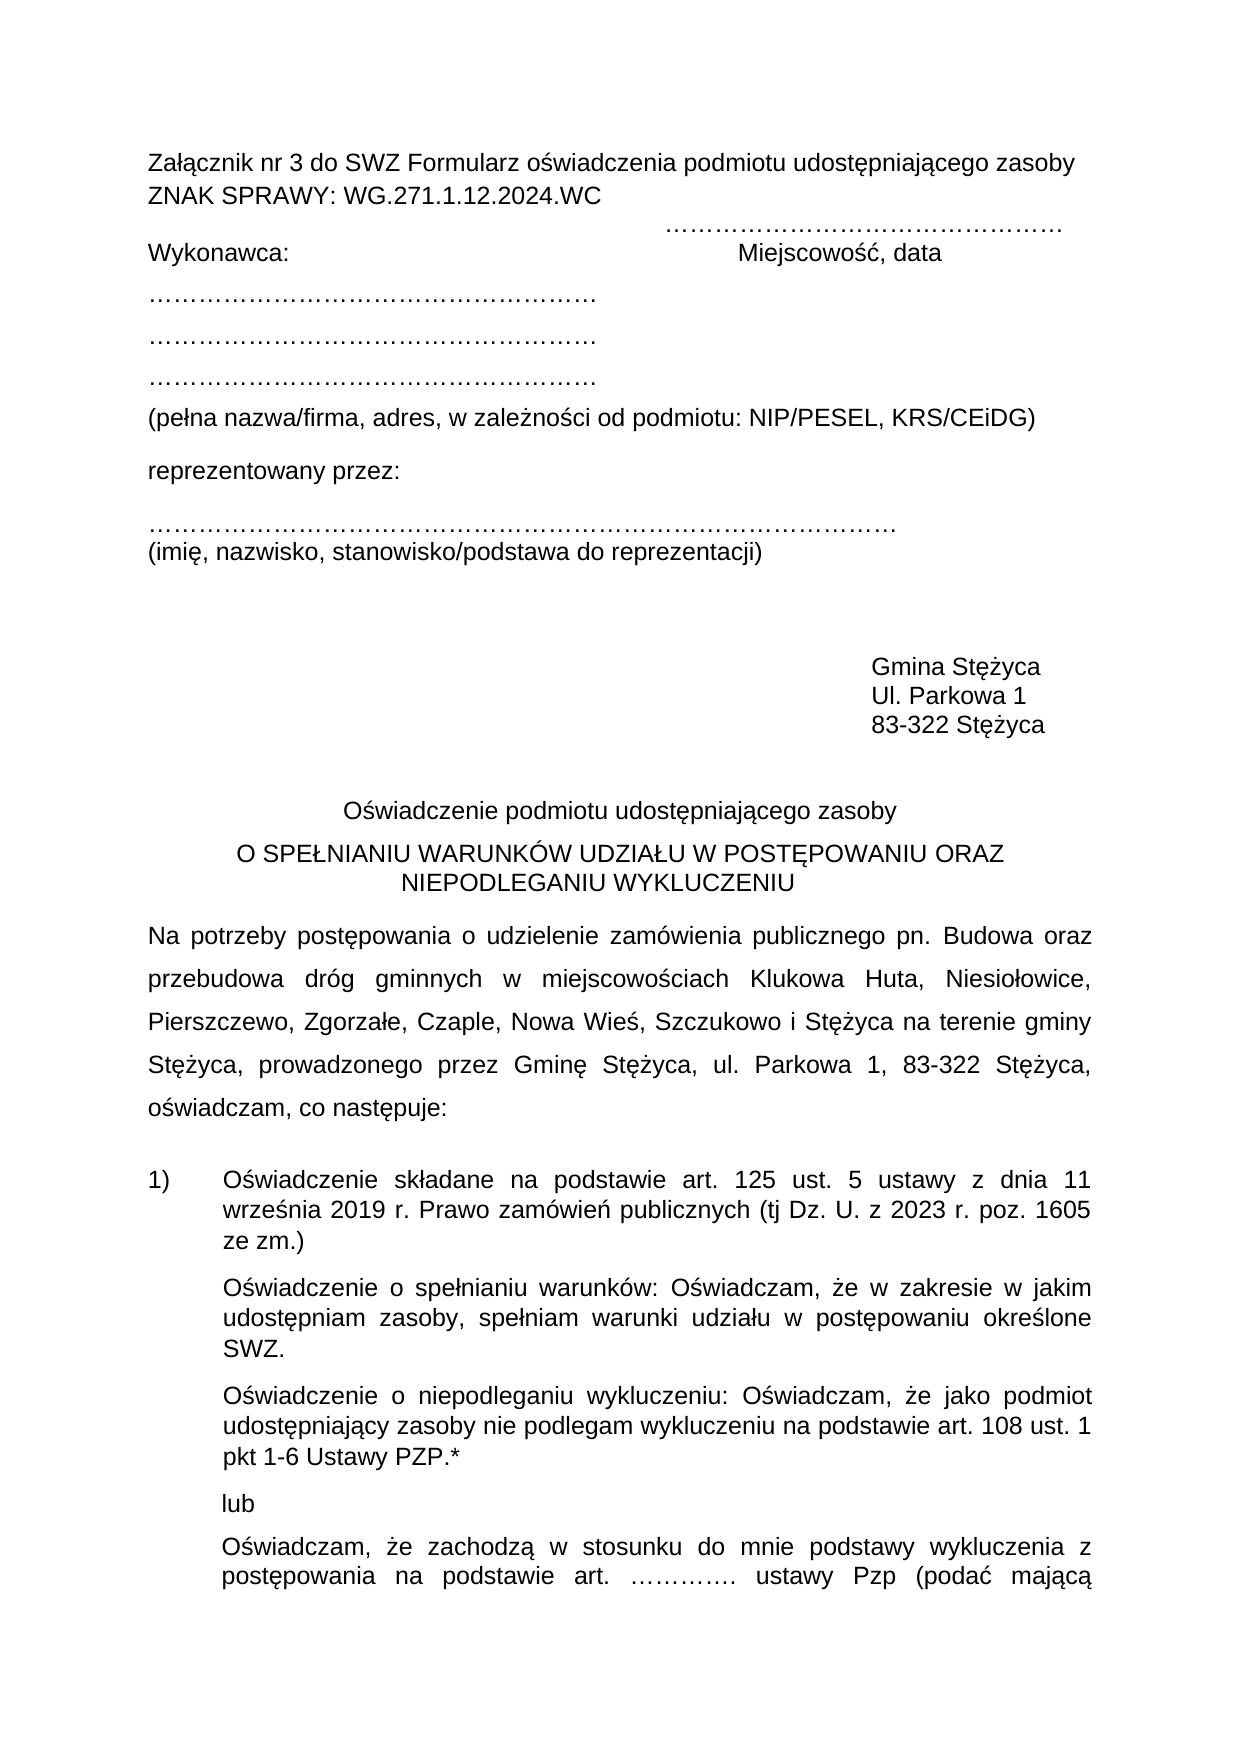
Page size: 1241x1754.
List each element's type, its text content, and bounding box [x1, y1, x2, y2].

text O SPEŁNIANIU WARUNKÓW UDZIAŁU W POSTĘPOWANIU ORAZ NIEPODLEGANIU WYKLUCZENIU [103, 839, 1093, 897]
list Oświadczenie składane na podstawie art. 125 ust. 5 ustawy z dnia 11 września 2019 r. Prawo zamówień publicznych (tj Dz. U. z 2023 r. poz. 1605 ze zm.) [148, 1165, 1093, 1254]
text (pełna nazwa/firma, adres, w zależności od podmiotu: NIP/PESEL, KRS/CEiDG) [148, 403, 1093, 432]
text (imię, nazwisko, stanowisko/podstawa do reprezentacji) [148, 537, 1093, 566]
text lub [148, 1489, 1093, 1517]
text ……………………………………………… [148, 321, 1093, 349]
text ……………………………………………… [148, 362, 1093, 391]
text Oświadczenie podmiotu udostępniającego zasoby [148, 796, 1093, 825]
text Załącznik nr 3 do SWZ Formularz oświadczenia podmiotu udostępniającego zasoby [148, 148, 1093, 176]
text Ul. Parkowa 1 [871, 681, 1093, 710]
text Gmina Stężyca [871, 652, 1093, 681]
text reprezentowany przez: [148, 456, 1093, 484]
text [221, 1532, 1093, 1589]
text Na potrzeby postępowania o udzielenie zamówienia publicznego pn. Budowa oraz przebudowa dróg gminnych w miejscowościach Klukowa Huta, Niesiołowice, Pierszczewo, Zgorzałe, Czaple, Nowa Wieś, Szczukowo i Stężyca na terenie gminy Stężyca, prowadzonego przez Gminę Stężyca, ul. Parkowa 1, 83-322 Stężyca, oświadczam, co następuje: [148, 921, 1093, 1122]
text ZNAK SPRAWY: WG.271.1.12.2024.WC [148, 181, 1093, 209]
text 83-322 Stężyca [871, 710, 1093, 738]
text ………………………………………… [148, 209, 1093, 238]
text ……………………………………………… [148, 279, 1093, 308]
list Oświadczenie o spełnianiu warunków: Oświadczam, że w zakresie w jakim udostępniam zasoby, spełniam warunki udziału w postępowaniu określone SWZ. [223, 1273, 1093, 1362]
list Oświadczenie o niepodleganiu wykluczeniu: Oświadczam, że jako podmiot udostępniający zasoby nie podlegam wykluczeniu na podstawie art. 108 ust. 1 pkt 1-6 Ustawy PZP.* [223, 1381, 1093, 1470]
text Wykonawca: Miejscowość, data [148, 238, 1093, 267]
text ……………………………………………………………………………… [148, 508, 1093, 537]
